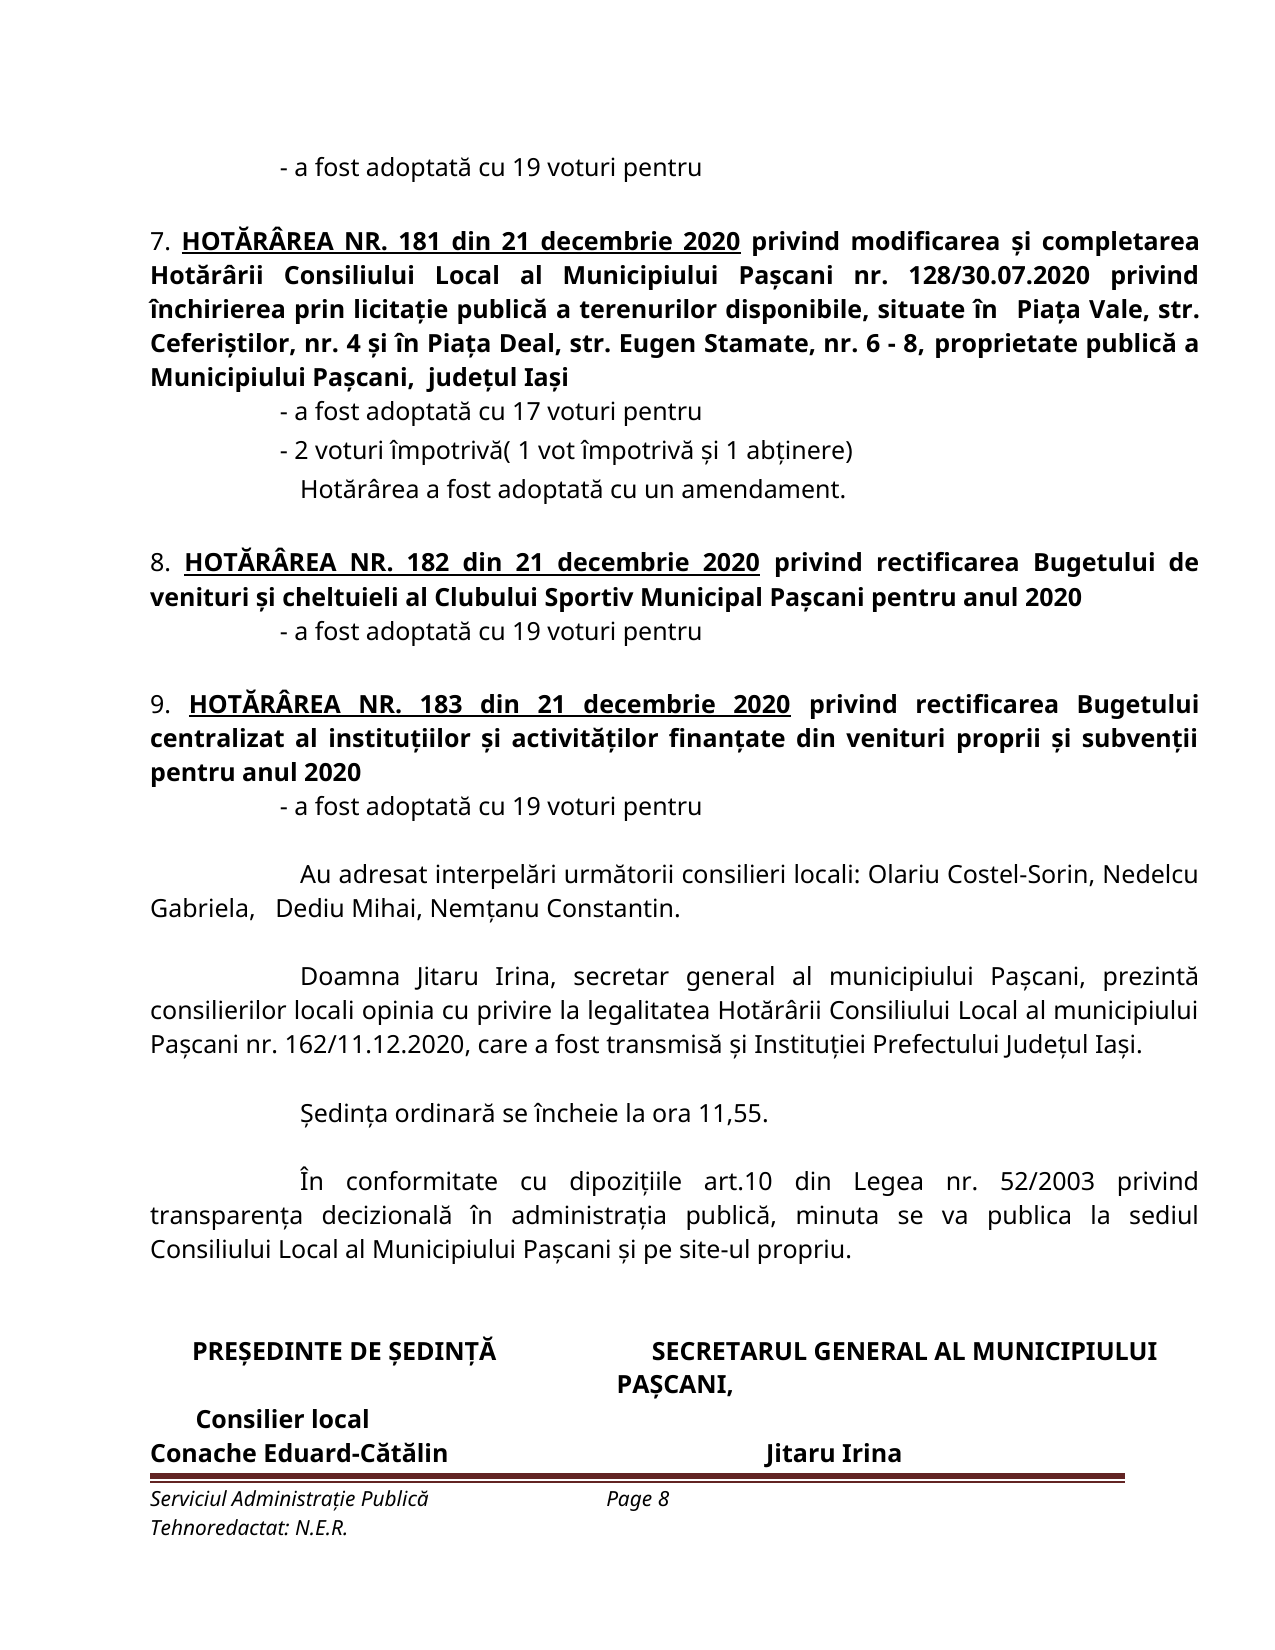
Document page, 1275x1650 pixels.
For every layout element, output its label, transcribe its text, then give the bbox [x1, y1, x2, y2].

text Au adresat interpelări următorii consilieri locali: Olariu Costel-Sorin, Nedelcu Gabriela, Dediu Mihai, Nemțanu Constantin. [150, 857, 1200, 925]
text 9. HOTĂRÂREA NR. 183 din 21 decembrie 2020 privind rectificarea Bugetului centralizat al instituțiilor și activităților finanțate din venituri proprii și subvenții pentru anul 2020 [150, 686, 1200, 789]
text Consilier local [150, 1401, 1200, 1435]
text PREȘEDINTE DE ȘEDINȚĂ SECRETARUL GENERAL AL MUNICIPIULUI PAȘCANI, [150, 1333, 1200, 1401]
text Hotărârea a fost adoptată cu un amendament. [150, 472, 1200, 506]
text 7. HOTĂRÂREA NR. 181 din 21 decembrie 2020 privind modificarea și completarea Hotărârii Consiliului Local al Municipiului Pașcani nr. 128/30.07.2020 privind închirierea prin licitație publică a terenurilor disponibile, situate în Piața Vale, str. Ceferiștilor, nr. 4 și în Piața Deal, str. Eugen Stamate, nr. 6 - 8, proprietate publică a Municipiului Pașcani, județul Iași [150, 223, 1200, 393]
text În conformitate cu dipozițiile art.10 din Legea nr. 52/2003 privind transparența decizională în administrația publică, minuta se va publica la sediul Consiliului Local al Municipiului Pașcani și pe site-ul propriu. [150, 1163, 1200, 1266]
text Doamna Jitaru Irina, secretar general al municipiului Pașcani, prezintă consilierilor locali opinia cu privire la legalitatea Hotărârii Consiliului Local al municipiului Pașcani nr. 162/11.12.2020, care a fost transmisă și Instituției Prefectului Județul Iași. [150, 959, 1200, 1061]
text - 2 voturi împotrivă( 1 vot împotrivă și 1 abținere) [150, 433, 1200, 467]
text Ședința ordinară se încheie la ora 11,55. [150, 1095, 1200, 1129]
text - a fost adoptată cu 17 voturi pentru [150, 393, 1200, 428]
text Conache Eduard-Cătălin Jitaru Irina [150, 1435, 1200, 1469]
text - a fost adoptată cu 19 voturi pentru [150, 150, 1200, 184]
text - a fost adoptată cu 19 voturi pentru [150, 613, 1200, 647]
text 8. HOTĂRÂREA NR. 182 din 21 decembrie 2020 privind rectificarea Bugetului de venituri și cheltuieli al Clubului Sportiv Municipal Pașcani pentru anul 2020 [150, 545, 1200, 613]
text - a fost adoptată cu 19 voturi pentru [150, 789, 1200, 823]
